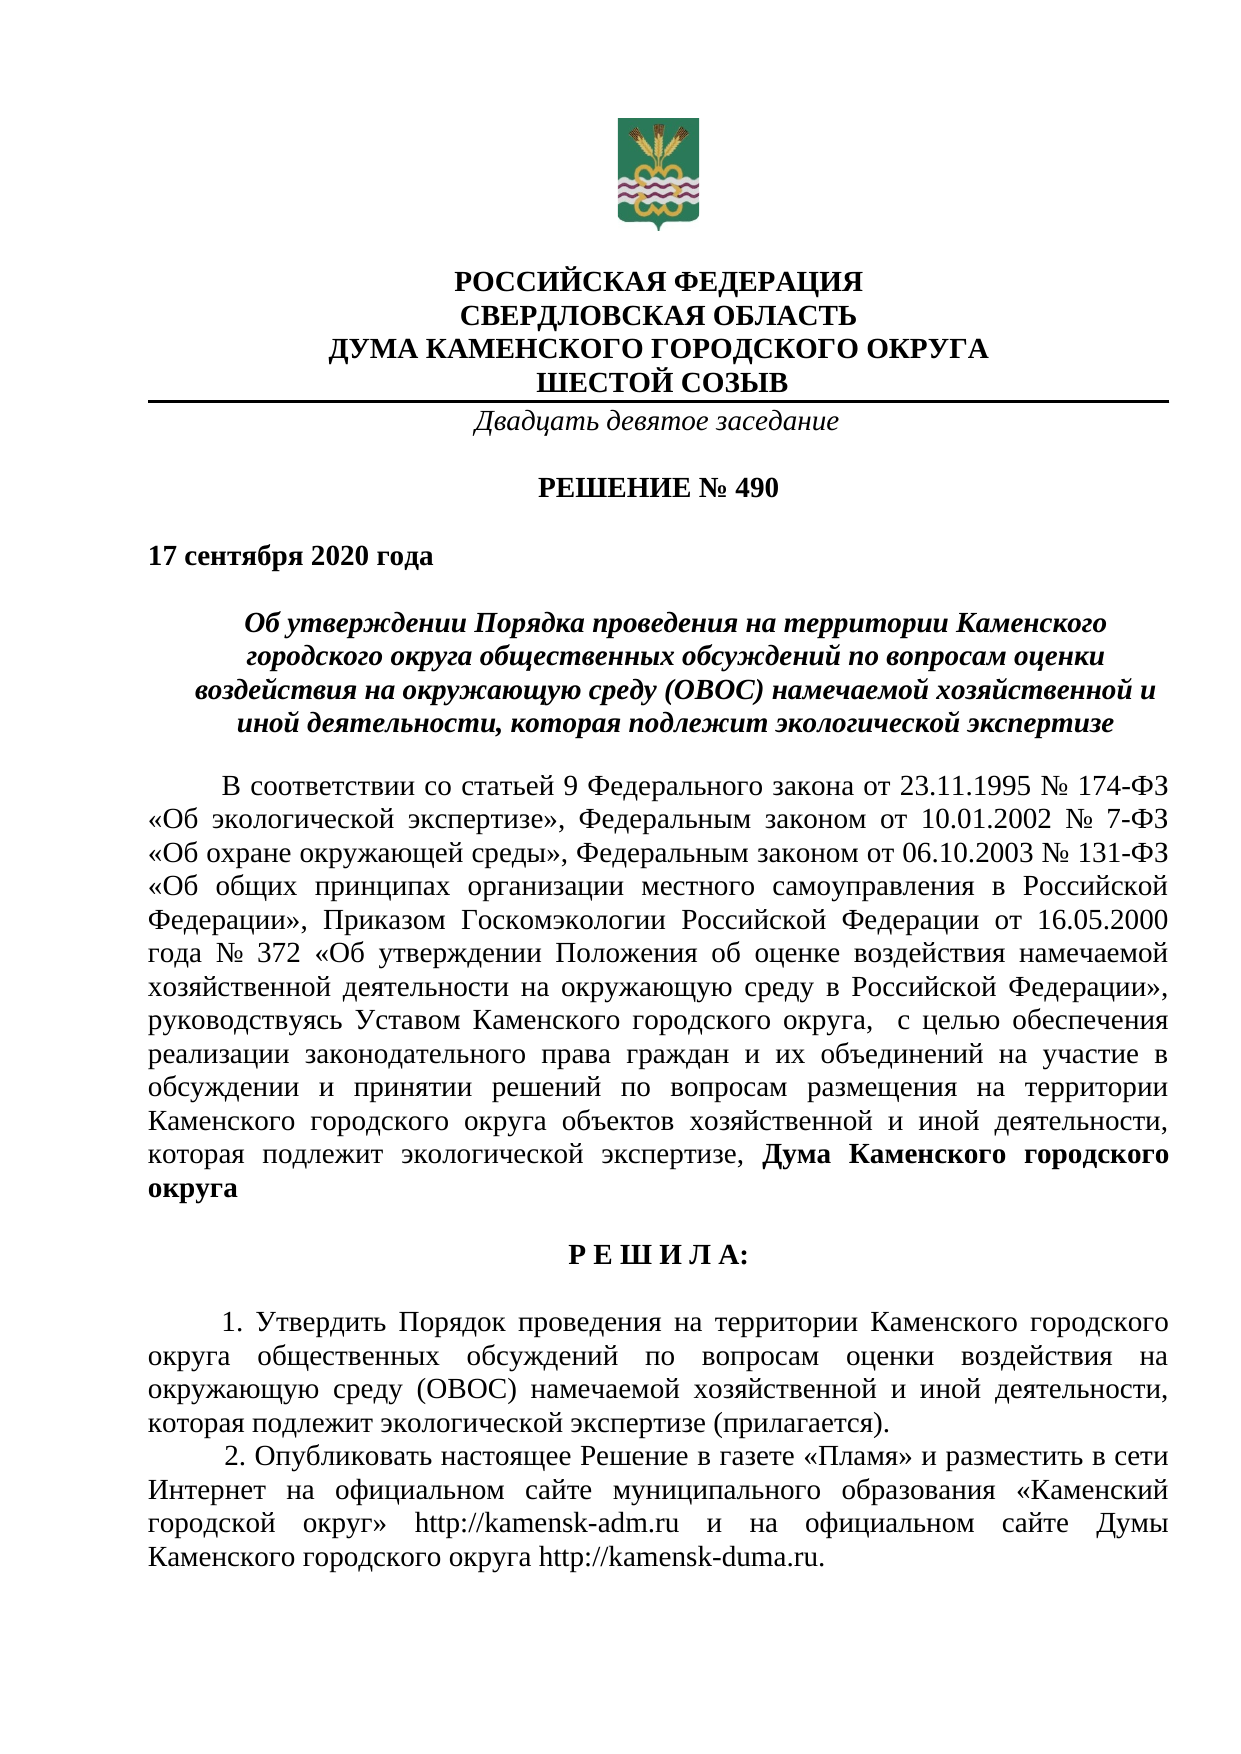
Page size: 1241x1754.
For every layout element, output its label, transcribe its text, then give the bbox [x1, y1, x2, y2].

text 1. Утвердить Порядок проведения на территории Каменского городского округа общественных обсуждений по вопросам оценки воздействия на окружающую среду (ОВОС) намечаемой хозяйственной и иной деятельности, которая подлежит экологической экспертизе (прилагается). [148, 1304, 1169, 1438]
text В соответствии со статьей 9 Федерального закона от 23.11.1995 № 174-ФЗ «Об экологической экспертизе», Федеральным законом от 10.01.2002 № 7-ФЗ «Об охране окружающей среды», Федеральным законом от 06.10.2003 № 131-ФЗ «Об общих принципах организации местного самоуправления в Российской Федерации», Приказом Госкомэкологии Российской Федерации от 16.05.2000 года № 372 «Об утверждении Положения об оценке воздействия намечаемой хозяйственной деятельности на окружающую среду в Российской Федерации», руководствуясь Уставом Каменского городского округа, с целью обеспечения реализации законодательного права граждан и их объединений на участие в обсуждении и принятии решений по вопросам размещения на территории Каменского городского округа объектов хозяйственной и иной деятельности, которая подлежит экологической экспертизе, Дума Каменского городского округа [148, 768, 1169, 1204]
text РОССИЙСКАЯ ФЕДЕРАЦИЯ [148, 264, 1169, 298]
text РЕШЕНИЕ № 490 [148, 471, 1169, 504]
text Р Е Ш И Л А: [148, 1237, 1169, 1271]
text 17 сентября 2020 года [148, 538, 1169, 571]
picture [617, 118, 700, 231]
text СВЕРДЛОВСКАЯ ОБЛАСТЬ [148, 298, 1169, 331]
text Двадцать девятое заседание [148, 403, 1169, 437]
text 2. Опубликовать настоящее Решение в газете «Пламя» и разместить в сети Интернет на официальном сайте муниципального образования «Каменский городской округ» http://kamensk-adm.ru и на официальном сайте Думы Каменского городского округа http://kamensk-duma.ru. [148, 1438, 1169, 1573]
text Об утверждении Порядка проведения на территории Каменского городского округа общественных обсуждений по вопросам оценки воздействия на окружающую среду (ОВОС) намечаемой хозяйственной и иной деятельности, которая подлежит экологической экспертизе [185, 605, 1169, 739]
text ШЕСТОЙ СОЗЫВ [148, 365, 1169, 400]
text ДУМА КАМЕНСКОГО ГОРОДСКОГО ОКРУГА [148, 331, 1169, 365]
